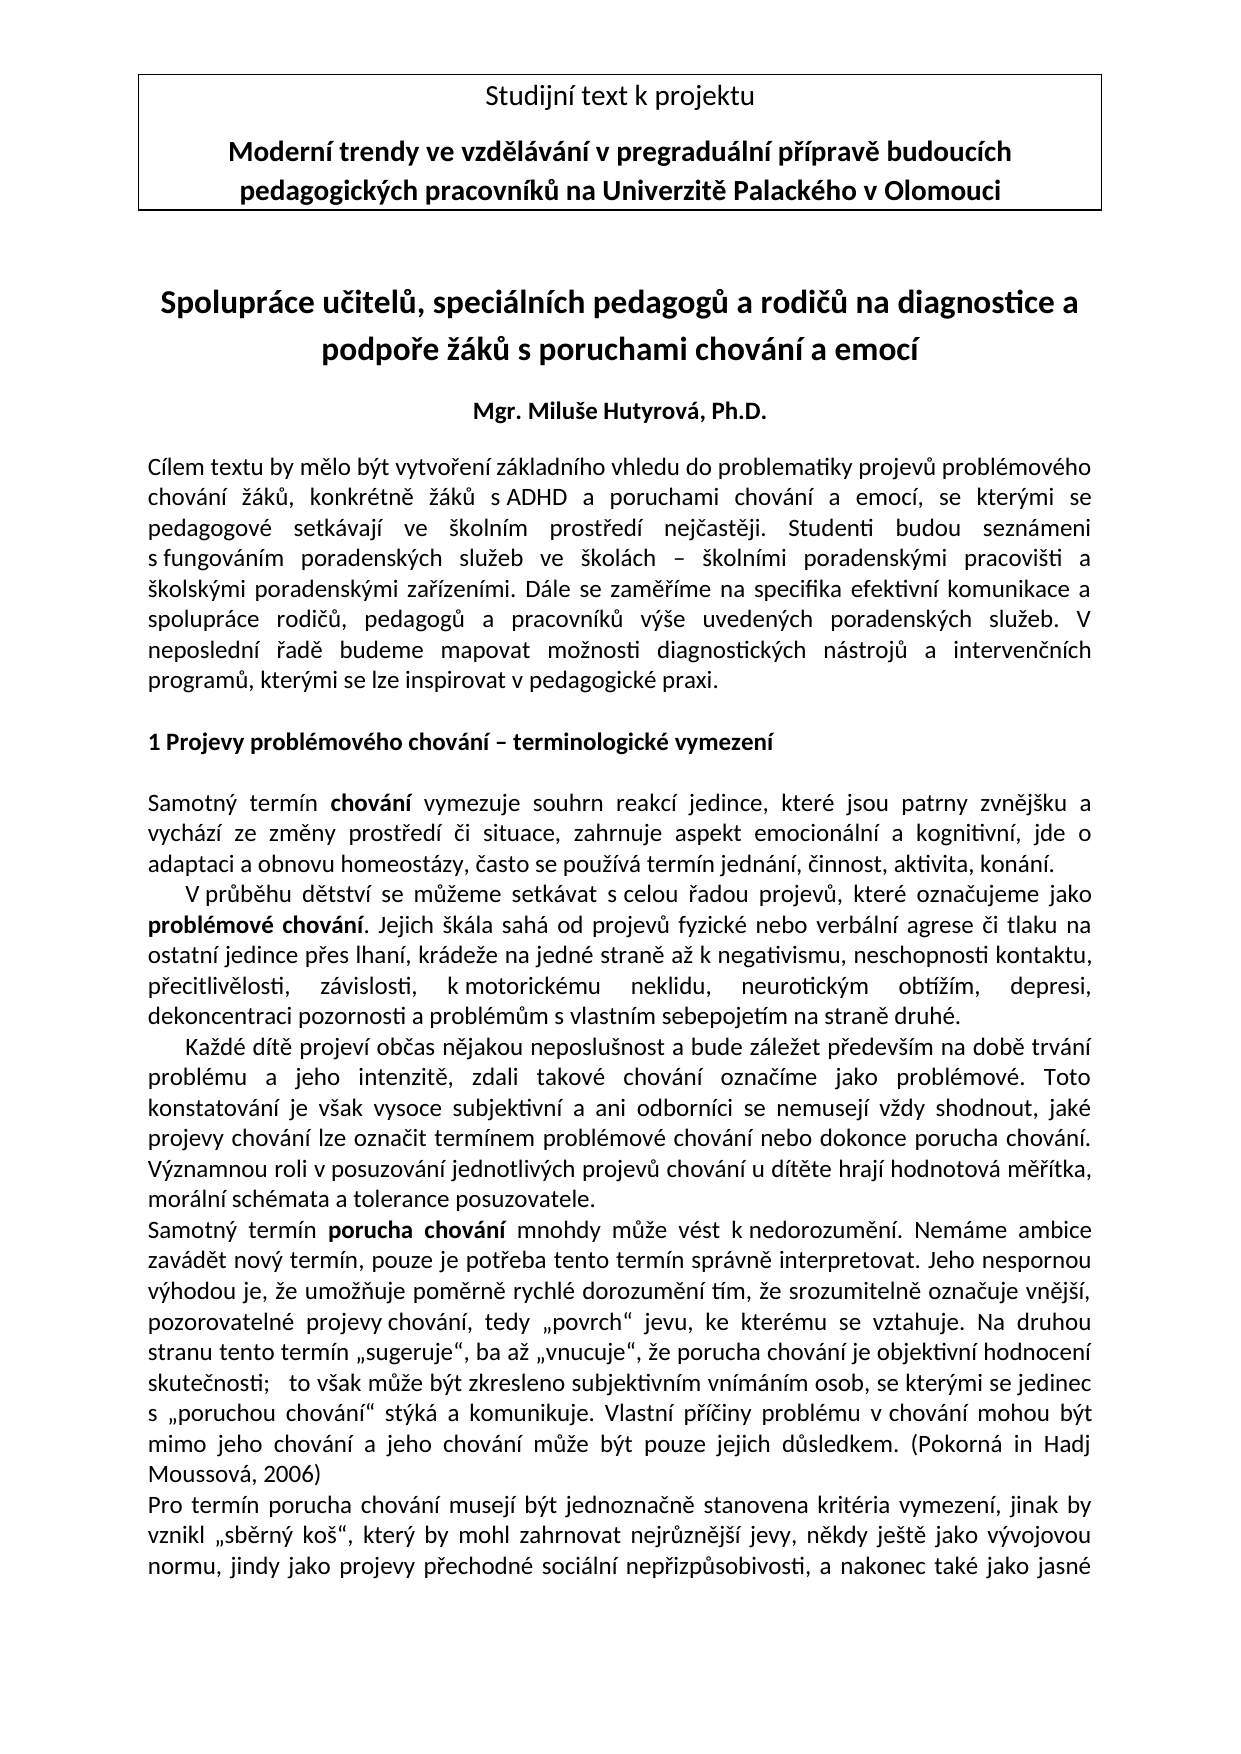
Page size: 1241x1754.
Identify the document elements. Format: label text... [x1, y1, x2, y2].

text Cílem textu by mělo být vytvoření základního vhledu do problematiky projevů problémového chování žáků, konkrétně žáků s ADHD a poruchami chování a emocí, se kterými se pedagogové setkávají ve školním prostředí nejčastěji. Studenti budou seznámeni s fungováním poradenských služeb ve školách – školními poradenskými pracovišti a školskými poradenskými zařízeními. Dále se zaměříme na specifika efektivní komunikace a spolupráce rodičů, pedagogů a pracovníků výše uvedených poradenských služeb. V neposlední řadě budeme mapovat možnosti diagnostických nástrojů a intervenčních programů, kterými se lze inspirovat v pedagogické praxi. [148, 451, 1093, 695]
text 1 Projevy problémového chování – terminologické vymezení [148, 726, 1093, 756]
text Každé dítě projeví občas nějakou neposlušnost a bude záležet především na době trvání problému a jeho intenzitě, zdali takové chování označíme jako problémové. Toto konstatování je však vysoce subjektivní a ani odborníci se nemusejí vždy shodnout, jaké projevy chování lze označit termínem problémové chování nebo dokonce porucha chování. Významnou roli v posuzování jednotlivých projevů chování u dítěte hrají hodnotová měřítka, morální schémata a tolerance posuzovatele. [148, 1031, 1093, 1214]
text Samotný termín porucha chování mnohdy může vést k nedorozumění. Nemáme ambice zavádět nový termín, pouze je potřeba tento termín správně interpretovat. Jeho nespornou výhodou je, že umožňuje poměrně rychlé dorozumění tím, že srozumitelně označuje vnější, pozorovatelné projevy chování, tedy „povrch“ jevu, ke kterému se vztahuje. Na druhou stranu tento termín „sugeruje“, ba až „vnucuje“, že porucha chování je objektivní hodnocení skutečnosti; to však může být zkresleno subjektivním vnímáním osob, se kterými se jedinec s „poruchou chování“ stýká a komunikuje. Vlastní příčiny problému v chování mohou být mimo jeho chování a jeho chování může být pouze jejich důsledkem. (Pokorná in Hadj Moussová, 2006) [148, 1214, 1093, 1489]
text Mgr. Miluše Hutyrová, Ph.D. [148, 395, 1093, 426]
text Spolupráce učitelů, speciálních pedagogů a rodičů na diagnostice a podpoře žáků s poruchami chování a emocí [148, 281, 1093, 368]
text Samotný termín chování vymezuje souhrn reakcí jedince, které jsou patrny zvnějšku a vychází ze změny prostředí či situace, zahrnuje aspekt emocionální a kognitivní, jde o adaptaci a obnovu homeostázy, často se používá termín jednání, činnost, aktivita, konání. [148, 787, 1093, 878]
text V průběhu dětství se můžeme setkávat s celou řadou projevů, které označujeme jako problémové chování. Jejich škála sahá od projevů fyzické nebo verbální agrese či tlaku na ostatní jedince přes lhaní, krádeže na jedné straně až k negativismu, neschopnosti kontaktu, přecitlivělosti, závislosti, k motorickému neklidu, neurotickým obtížím, depresi, dekoncentraci pozornosti a problémům s vlastním sebepojetím na straně druhé. [148, 878, 1093, 1031]
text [148, 1489, 1093, 1580]
